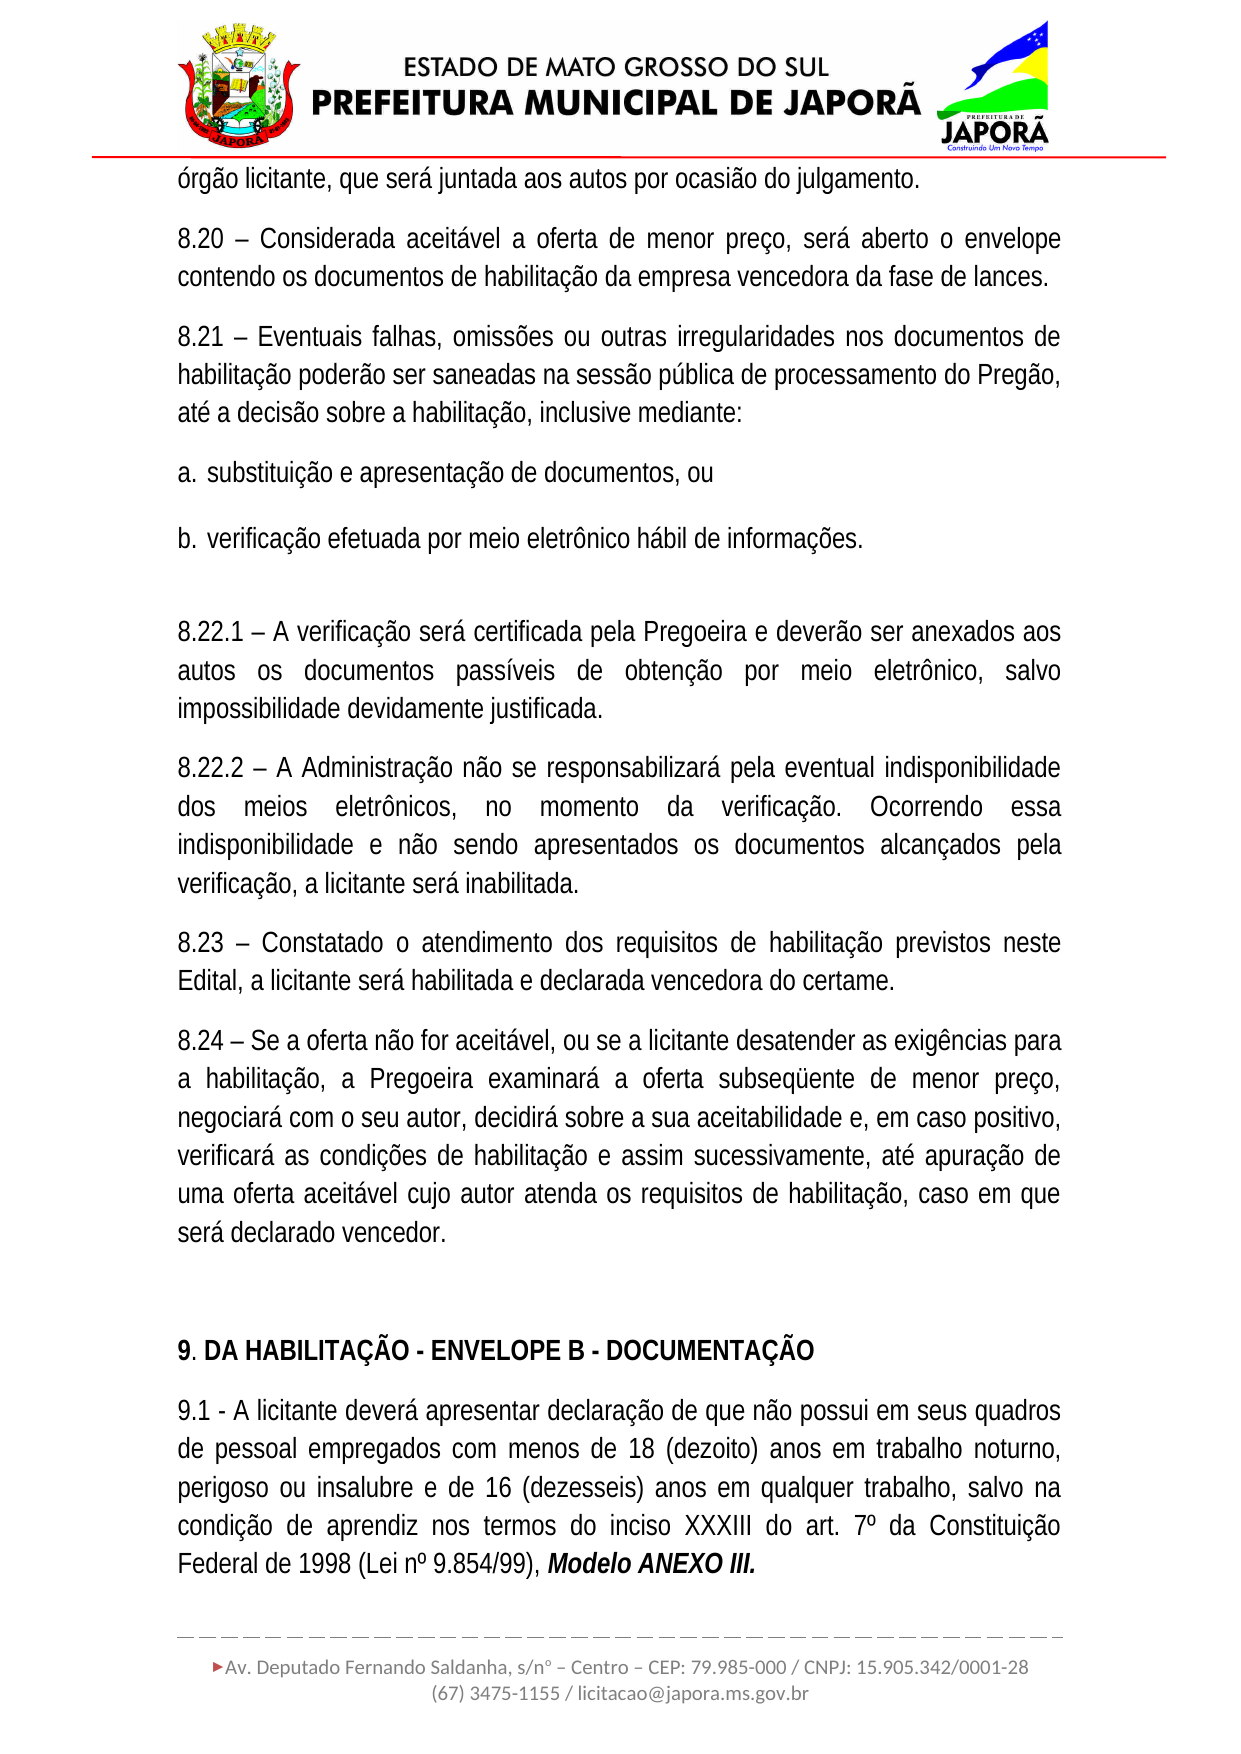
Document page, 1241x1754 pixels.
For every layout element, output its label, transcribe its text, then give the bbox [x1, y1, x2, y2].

text 8.24 – Se a oferta não for aceitável, ou se a licitante desatender as exigências para a habilitação, a Pregoeira examinará a oferta subseqüente de menor preço, negociará com o seu autor, decidirá sobre a sua aceitabilidade e, em caso positivo, verificará as condições de habilitação e assim sucessivamente, até apuração de uma oferta aceitável cujo autor atenda os requisitos de habilitação, caso em que será declarado vencedor. [177, 1023, 1063, 1248]
list substituição e apresentação de documentos, ou [177, 455, 1063, 488]
picture [177, 20, 1049, 152]
text 8.22.1 – A verificação será certificada pela Pregoeira e deverão ser anexados aos autos os documentos passíveis de obtenção por meio eletrônico, salvo impossibilidade devidamente justificada. [177, 614, 1063, 725]
text 8.23 – Constatado o atendimento dos requisitos de habilitação previstos neste Edital, a licitante será habilitada e declarada vencedora do certame. [177, 925, 1063, 997]
text 9.1 - A licitante deverá apresentar declaração de que não possui em seus quadros de pessoal empregados com menos de 18 (dezoito) anos em trabalho noturno, perigoso ou insalubre e de 16 (dezesseis) anos em qualquer trabalho, salvo na condição de aprendiz nos termos do inciso XXXIII do art. 7º da Constituição Federal de 1998 (Lei nº 9.854/99), Modelo ANEXO III. [177, 1393, 1063, 1580]
text 9. DA HABILITAÇÃO - ENVELOPE B - DOCUMENTAÇÃO [177, 1333, 1063, 1367]
text 8.22.2 – A Administração não se responsabilizará pela eventual indisponibilidade dos meios eletrônicos, no momento da verificação. Ocorrendo essa indisponibilidade e não sendo apresentados os documentos alcançados pela verificação, a licitante será inabilitada. [177, 751, 1063, 899]
list verificação efetuada por meio eletrônico hábil de informações. [177, 522, 1063, 555]
text 8.21 – Eventuais falhas, omissões ou outras irregularidades nos documentos de habilitação poderão ser saneadas na sessão pública de processamento do Pregão, até a decisão sobre a habilitação, inclusive mediante: [177, 319, 1063, 429]
text 8.20 – Considerada aceitável a oferta de menor preço, será aberto o envelope contendo os documentos de habilitação da empresa vencedora da fase de lances. [177, 221, 1063, 293]
